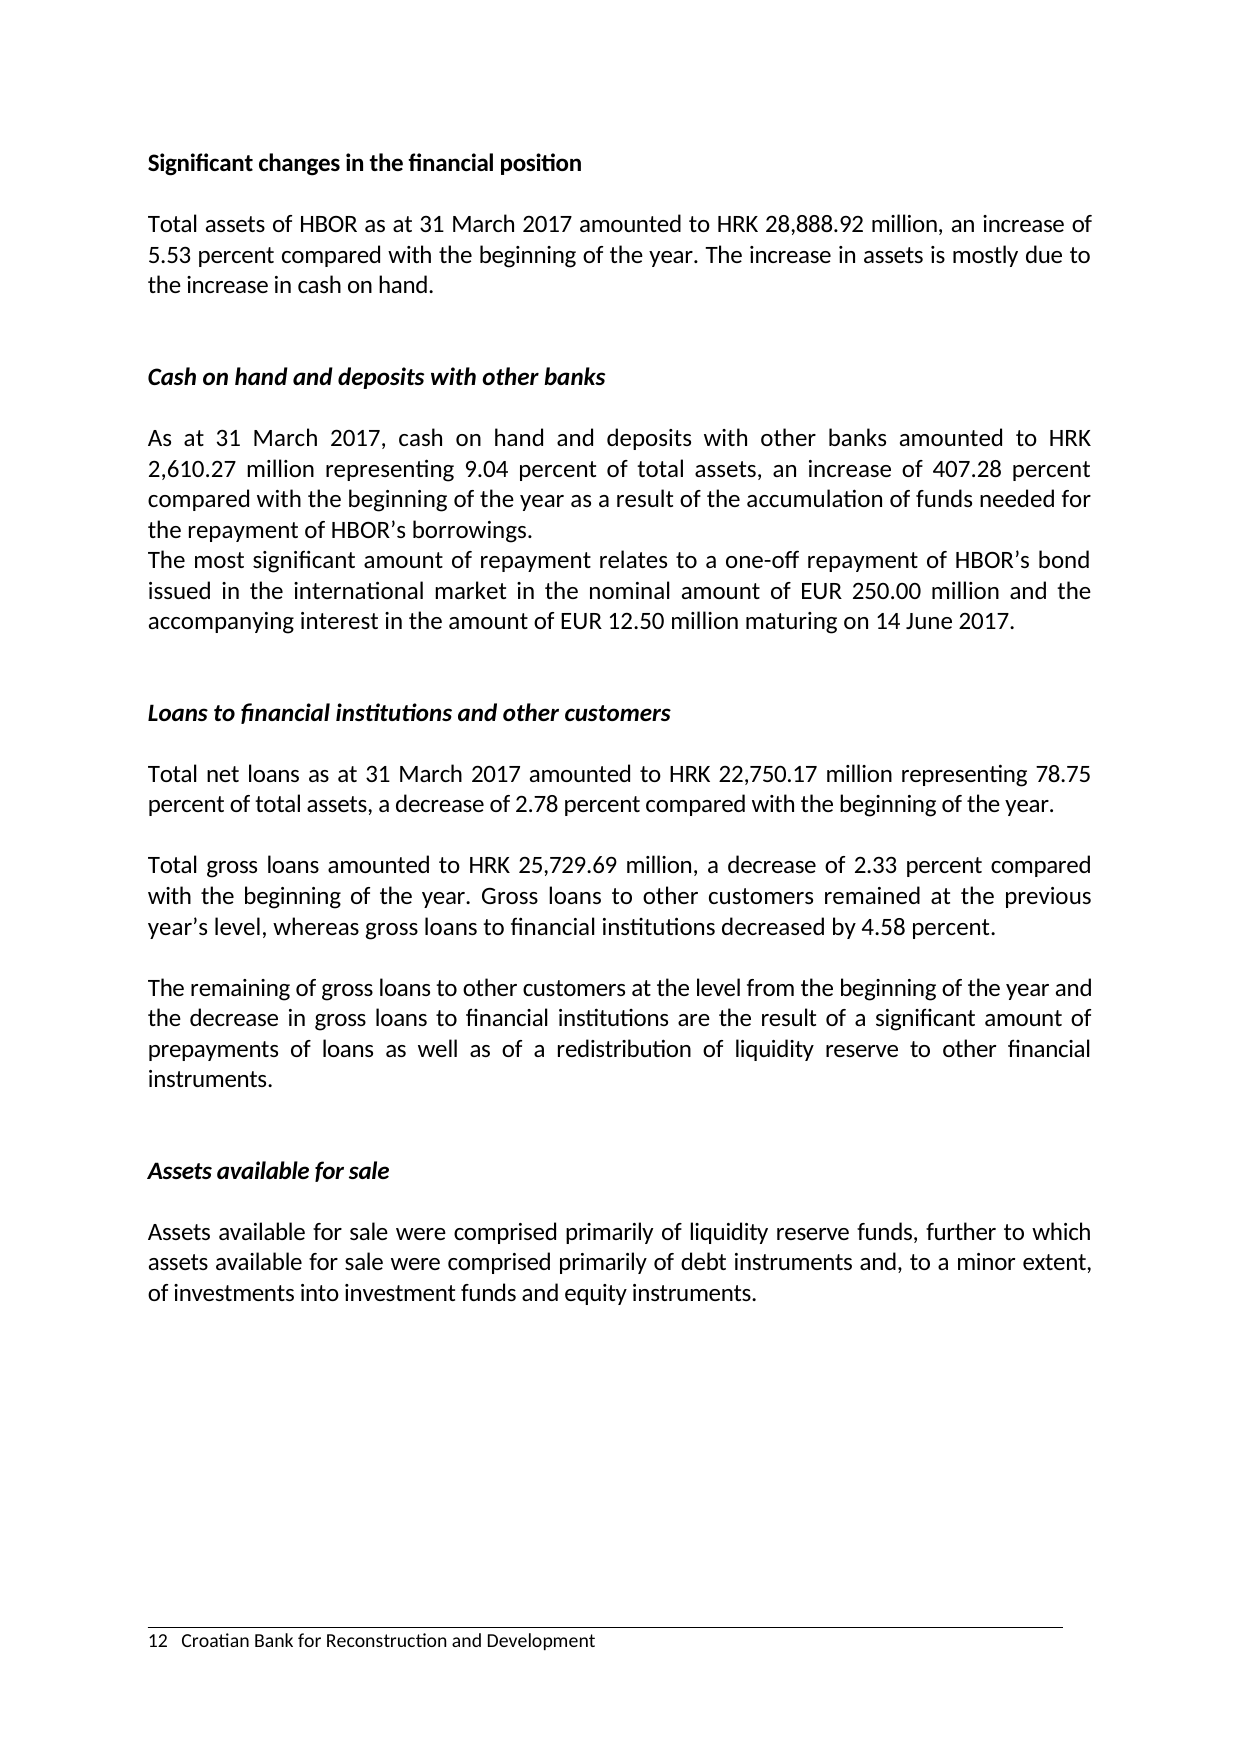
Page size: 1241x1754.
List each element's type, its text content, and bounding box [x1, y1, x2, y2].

text Assets available for sale [148, 1155, 1093, 1185]
text Significant changes in the financial position [148, 148, 1093, 178]
text Total net loans as at 31 March 2017 amounted to HRK 22,750.17 million representing 78.75 percent of total assets, a decrease of 2.78 percent compared with the beginning of the year. [148, 758, 1093, 819]
text The most significant amount of repayment relates to a one-off repayment of HBOR’s bond issued in the international market in the nominal amount of EUR 250.00 million and the accompanying interest in the amount of EUR 12.50 million maturing on 14 June 2017. [148, 544, 1093, 636]
text Cash on hand and deposits with other banks [148, 361, 1093, 392]
text Total assets of HBOR as at 31 March 2017 amounted to HRK 28,888.92 million, an increase of 5.53 percent compared with the beginning of the year. The increase in assets is mostly due to the increase in cash on hand. [148, 209, 1093, 300]
text Loans to financial institutions and other customers [148, 697, 1093, 727]
text Assets available for sale were comprised primarily of liquidity reserve funds, further to which assets available for sale were comprised primarily of debt instruments and, to a minor extent, of investments into investment funds and equity instruments. [148, 1216, 1093, 1307]
text As at 31 March 2017, cash on hand and deposits with other banks amounted to HRK 2,610.27 million representing 9.04 percent of total assets, an increase of 407.28 percent compared with the beginning of the year as a result of the accumulation of funds needed for the repayment of HBOR’s borrowings. [148, 422, 1093, 544]
text The remaining of gross loans to other customers at the level from the beginning of the year and the decrease in gross loans to financial institutions are the result of a significant amount of prepayments of loans as well as of a redistribution of liquidity reserve to other financial instruments. [148, 972, 1093, 1094]
text Total gross loans amounted to HRK 25,729.69 million, a decrease of 2.33 percent compared with the beginning of the year. Gross loans to other customers remained at the previous year’s level, whereas gross loans to financial institutions decreased by 4.58 percent. [148, 849, 1093, 941]
